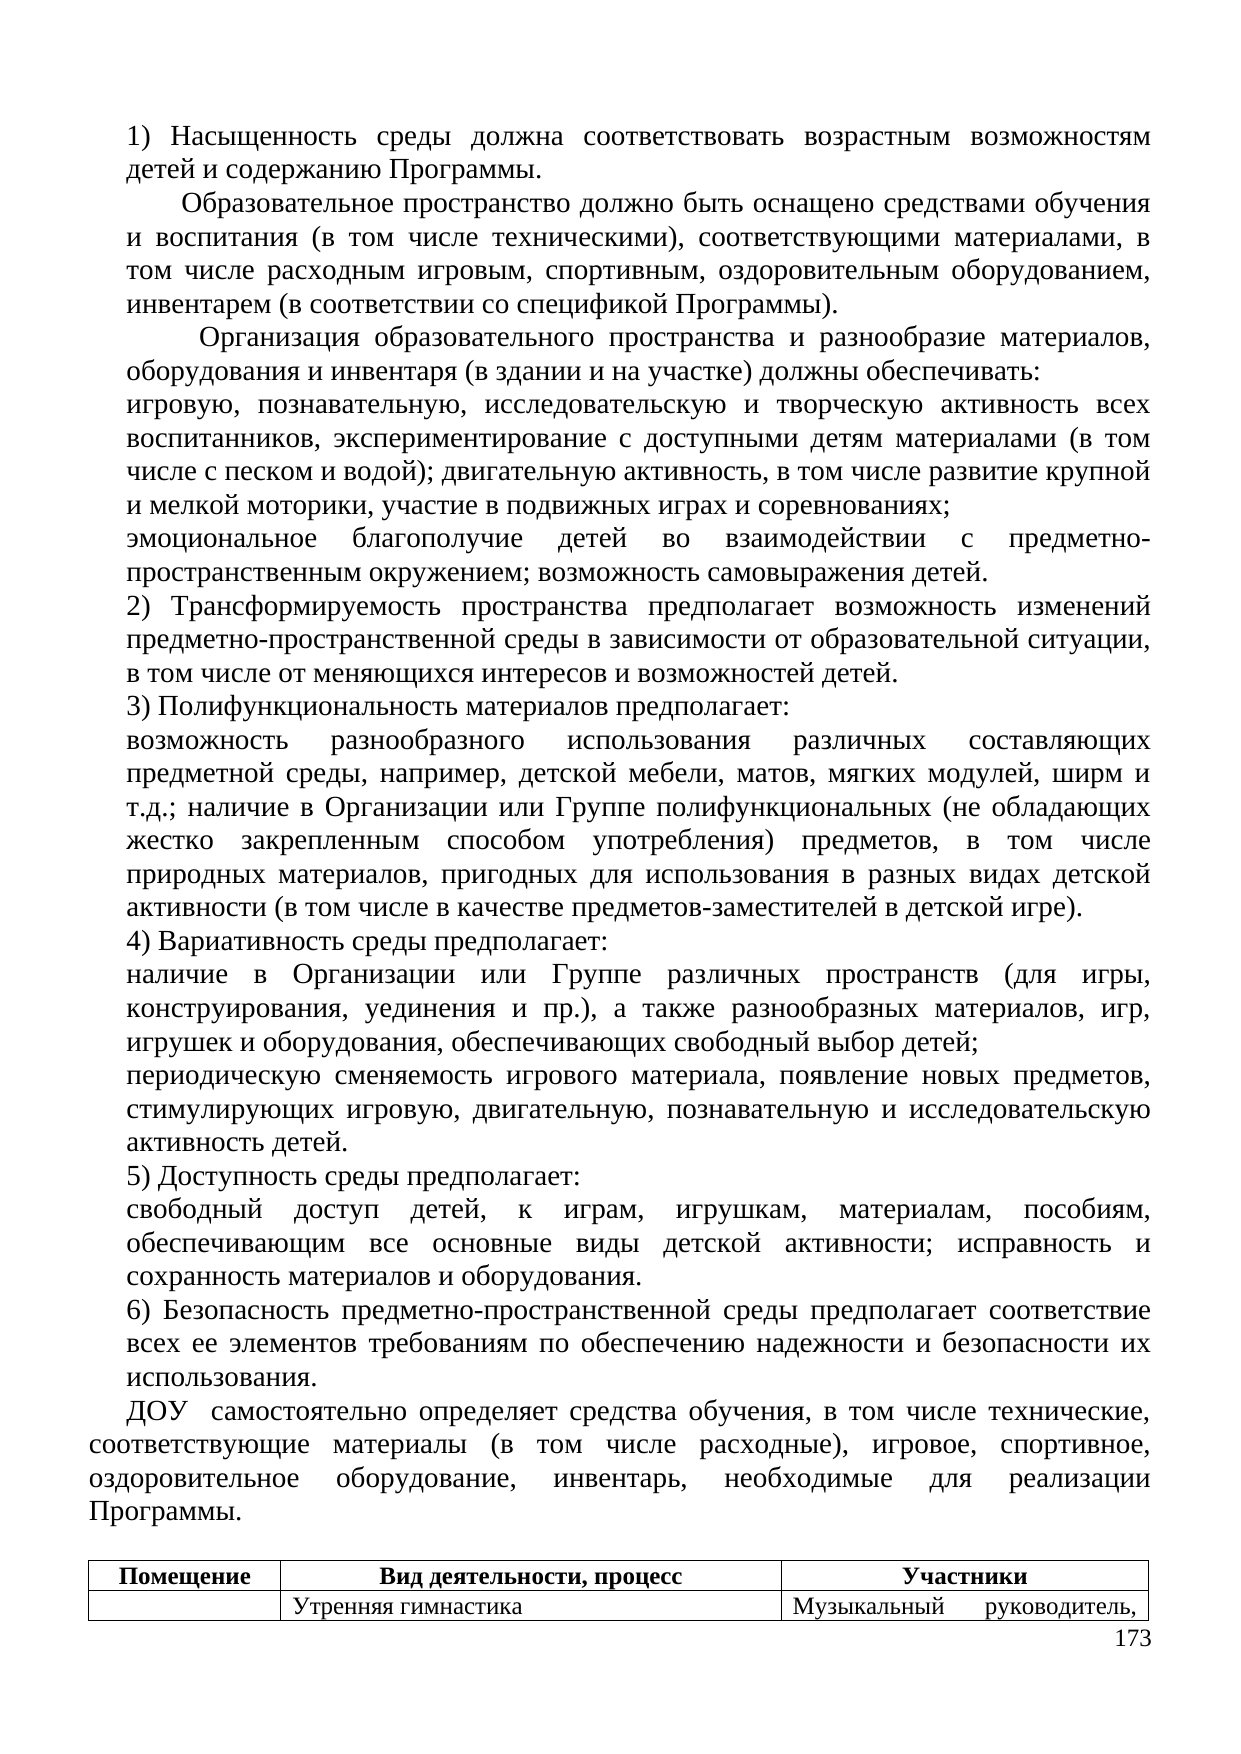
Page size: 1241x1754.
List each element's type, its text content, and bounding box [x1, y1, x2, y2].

text 5) Доступность среды предполагает: [126, 1158, 1152, 1191]
text периодическую сменяемость игрового материала, появление новых предметов, стимулирующих игровую, двигательную, познавательную и исследовательскую активность детей. [126, 1057, 1152, 1158]
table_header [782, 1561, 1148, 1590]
text 6) Безопасность предметно-пространственной среды предполагает соответствие всех ее элементов требованиям по обеспечению надежности и безопасности их использования. [126, 1292, 1152, 1393]
text 1) Насыщенность среды должна соответствовать возрастным возможностям детей и содержанию Программы. [126, 118, 1152, 185]
text наличие в Организации или Группе различных пространств (для игры, конструирования, уединения и пр.), а также разнообразных материалов, игр, игрушек и оборудования, обеспечивающих свободный выбор детей; [126, 957, 1152, 1057]
text возможность разнообразного использования различных составляющих предметной среды, например, детской мебели, матов, мягких модулей, ширм и т.д.; наличие в Организации или Группе полифункциональных (не обладающих жестко закрепленным способом употребления) предметов, в том числе природных материалов, пригодных для использования в разных видах детской активности (в том числе в качестве предметов-заместителей в детской игре). [126, 722, 1152, 923]
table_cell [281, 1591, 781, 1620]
text ДОУ самостоятельно определяет средства обучения, в том числе технические, соответствующие материалы (в том числе расходные), игровое, спортивное, оздоровительное оборудование, инвентарь, необходимые для реализации Программы. [89, 1393, 1152, 1527]
text 4) Вариативность среды предполагает: [126, 923, 1152, 957]
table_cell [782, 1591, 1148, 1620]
text Организация образовательного пространства и разнообразие материалов, оборудования и инвентаря (в здании и на участке) должны обеспечивать: [126, 319, 1152, 386]
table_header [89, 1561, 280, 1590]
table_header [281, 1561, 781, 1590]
text Образовательное пространство должно быть оснащено средствами обучения и воспитания (в том числе техническими), соответствующими материалами, в том числе расходным игровым, спортивным, оздоровительным оборудованием, инвентарем (в соответствии со спецификой Программы). [126, 185, 1152, 319]
text 3) Полифункциональность материалов предполагает: [126, 688, 1152, 722]
text игровую, познавательную, исследовательскую и творческую активность всех воспитанников, экспериментирование с доступными детям материалами (в том числе с песком и водой); двигательную активность, в том числе развитие крупной и мелкой моторики, участие в подвижных играх и соревнованиях; [126, 386, 1152, 521]
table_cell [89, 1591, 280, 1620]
text 2) Трансформируемость пространства предполагает возможность изменений предметно-пространственной среды в зависимости от образовательной ситуации, в том числе от меняющихся интересов и возможностей детей. [126, 588, 1152, 688]
text эмоциональное благополучие детей во взаимодействии с предметно-пространственным окружением; возможность самовыражения детей. [126, 521, 1152, 588]
text свободный доступ детей, к играм, игрушкам, материалам, пособиям, обеспечивающим все основные виды детской активности; исправность и сохранность материалов и оборудования. [126, 1191, 1152, 1292]
